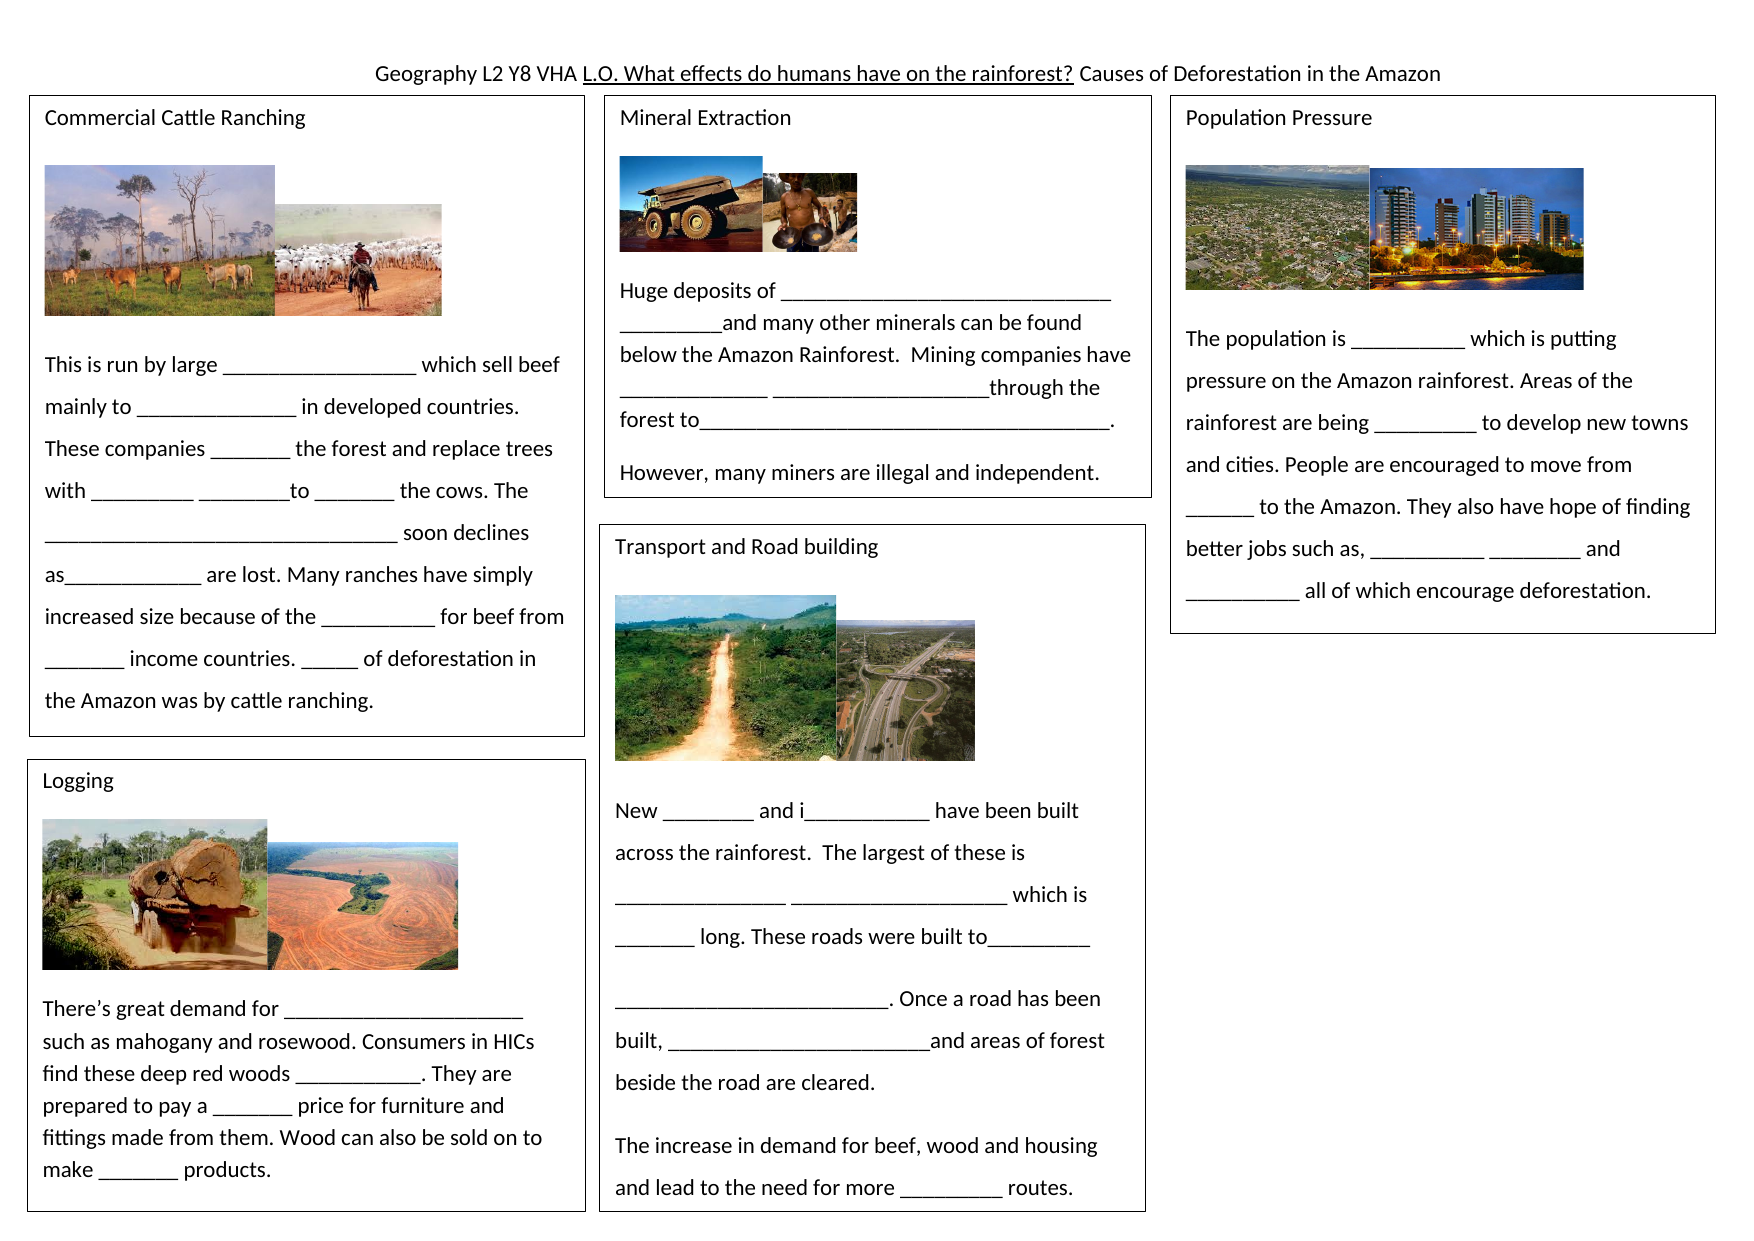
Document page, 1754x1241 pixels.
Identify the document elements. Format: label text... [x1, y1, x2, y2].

picture [44, 165, 442, 316]
text Geography L2 Y8 VHA L.O. What effects do humans have on the rainforest? Causes of Deforestation in the Amazon [15, 59, 1728, 87]
picture [619, 156, 858, 252]
picture [615, 595, 975, 761]
picture [1185, 165, 1584, 290]
picture [42, 819, 459, 970]
